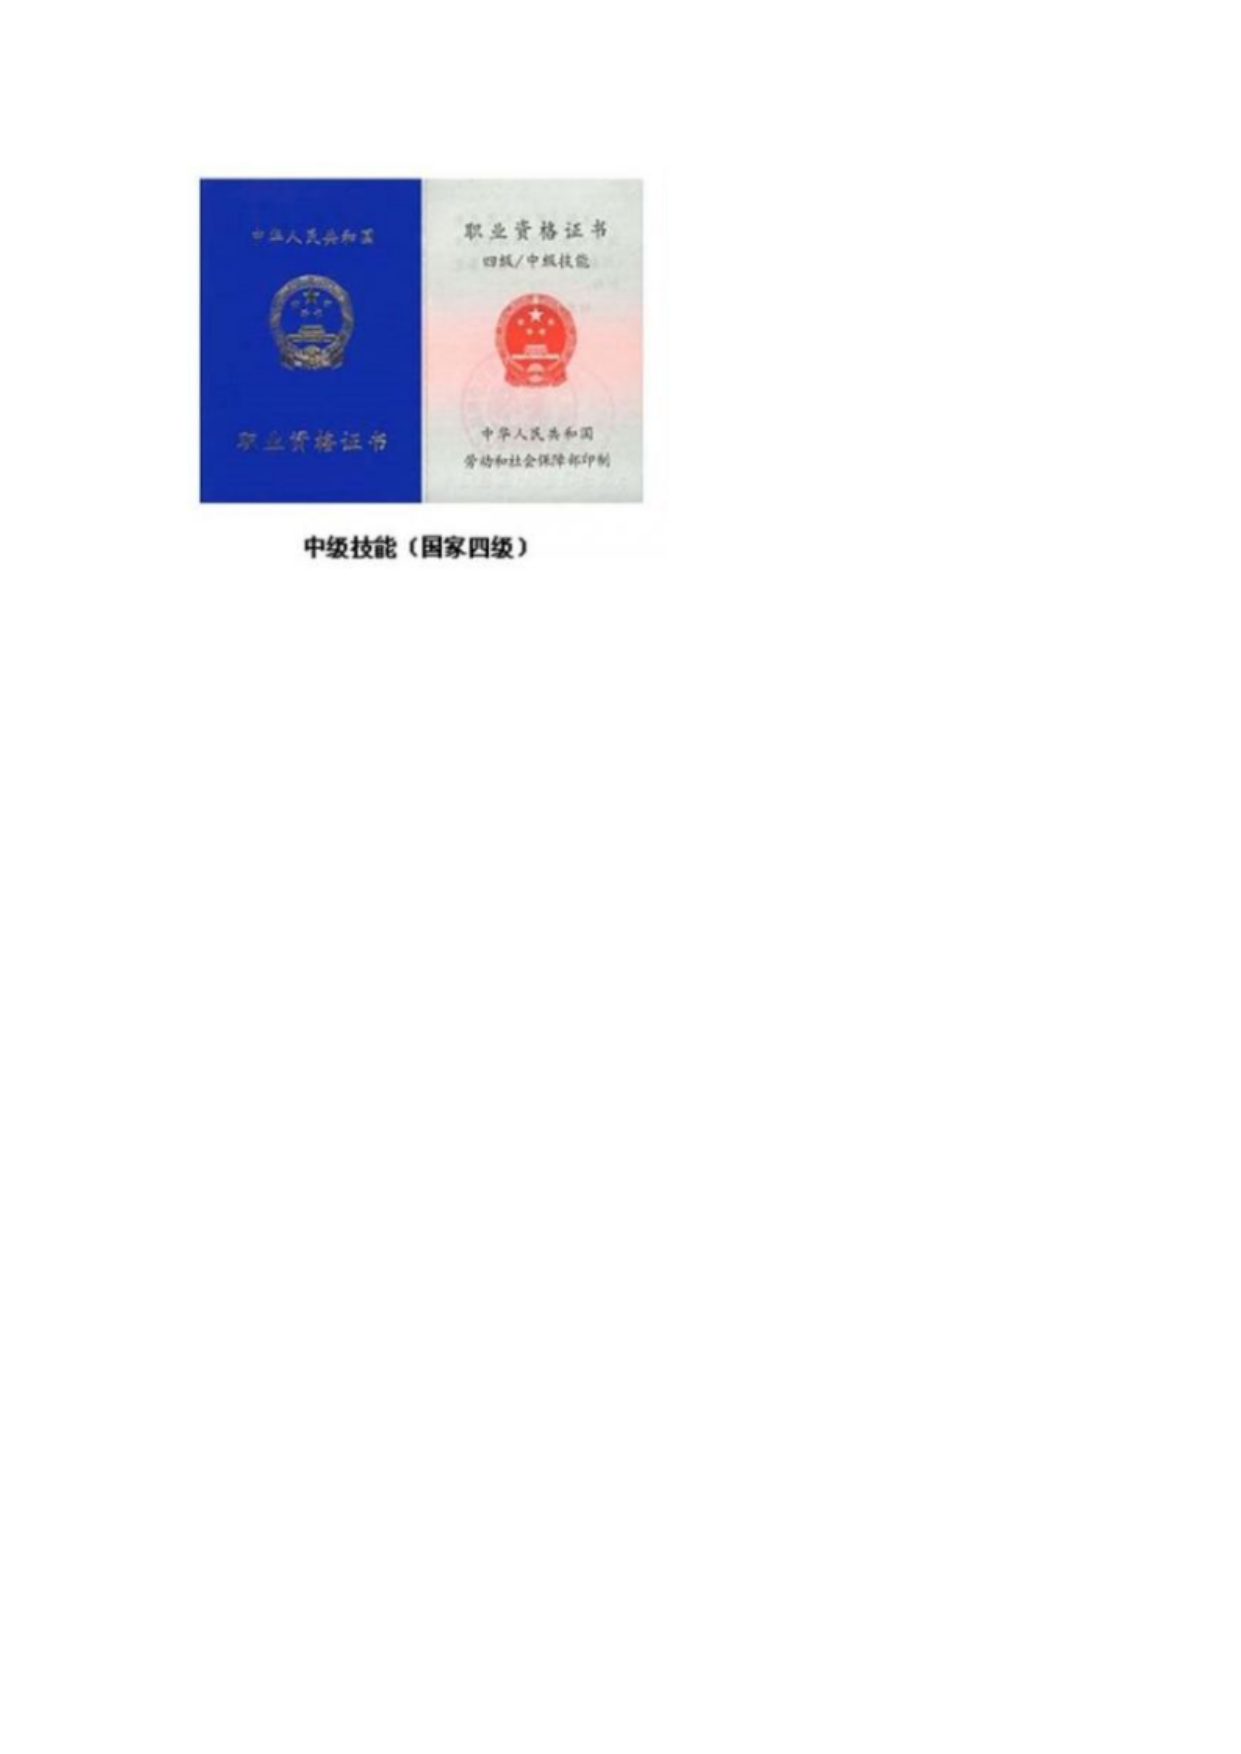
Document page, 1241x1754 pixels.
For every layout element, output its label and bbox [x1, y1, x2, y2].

picture [187, 162, 669, 572]
